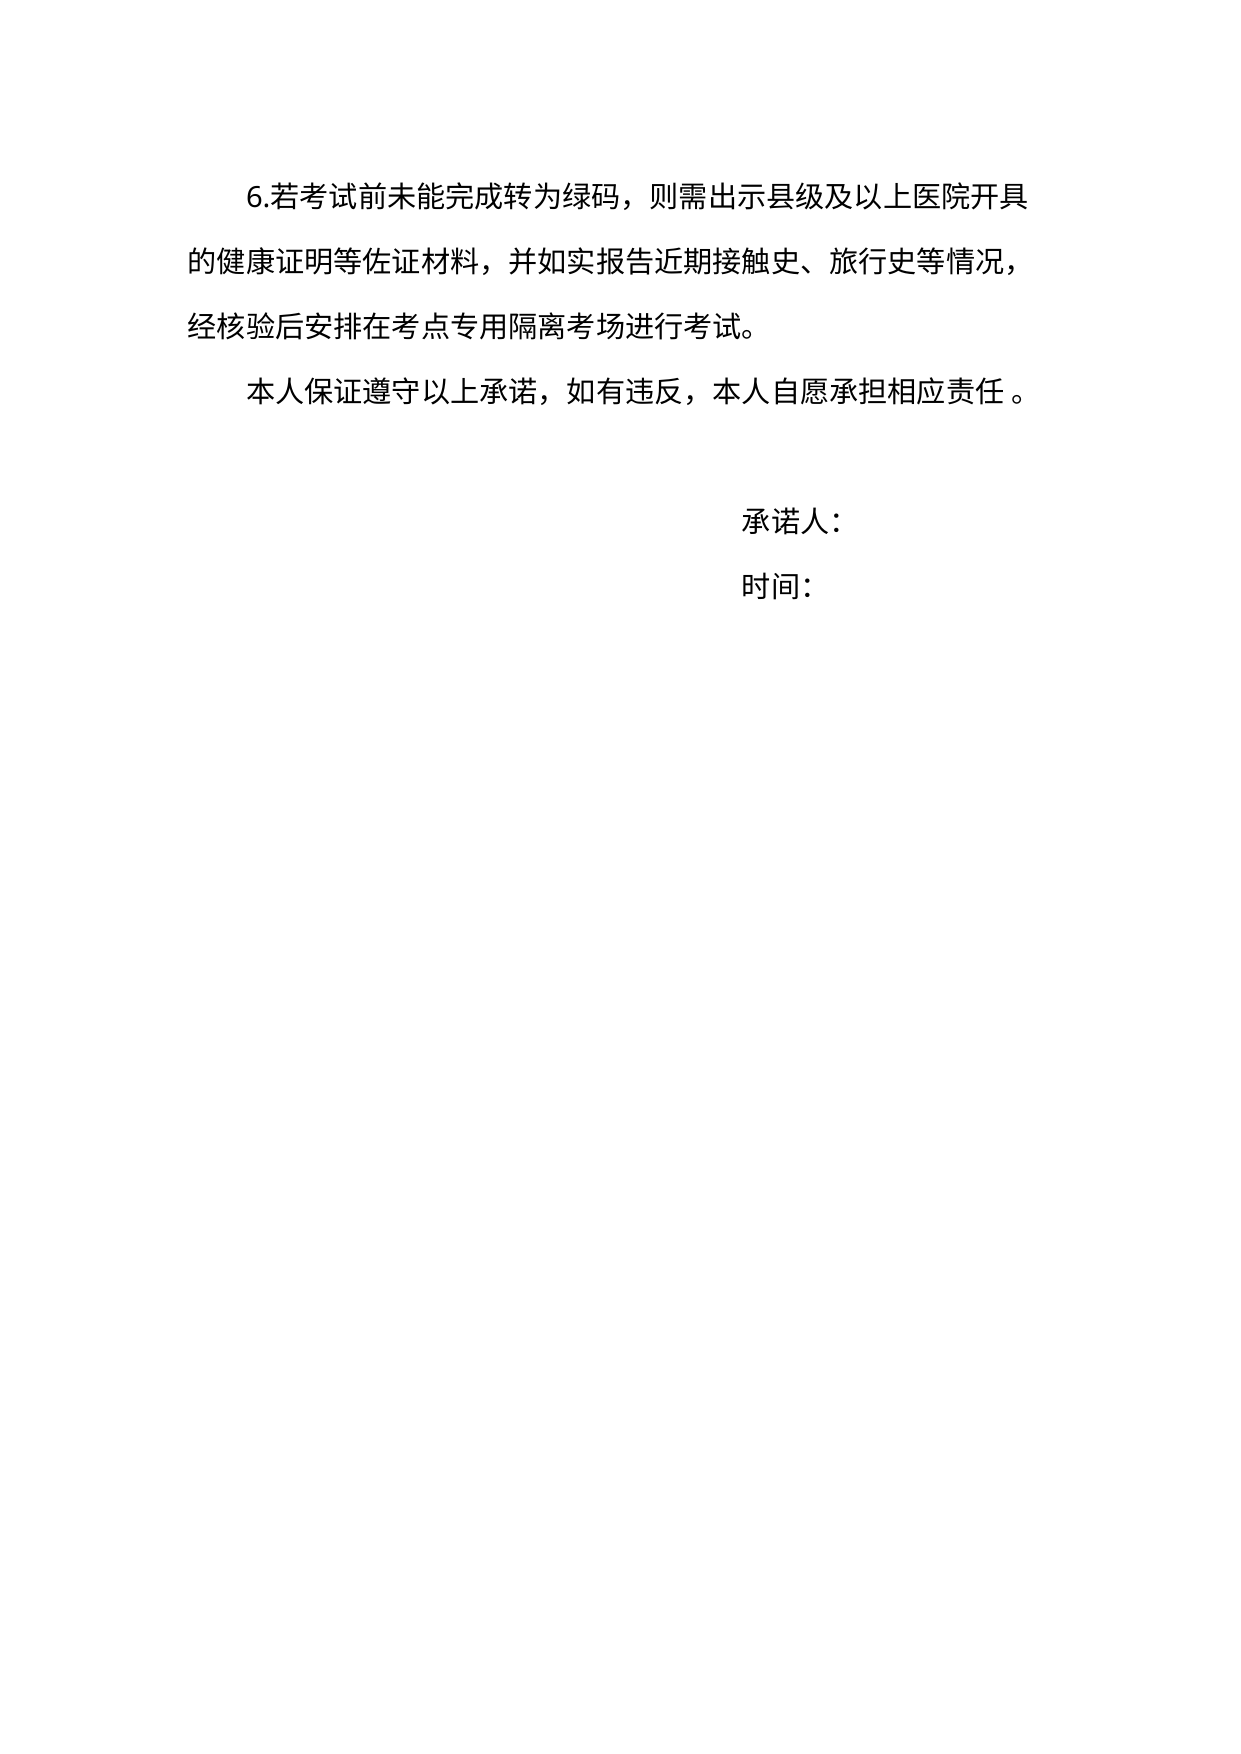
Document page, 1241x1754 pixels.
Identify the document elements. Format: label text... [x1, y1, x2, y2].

text 时间： [187, 552, 1053, 617]
text 承诺人： [187, 487, 1053, 552]
text 本人保证遵守以上承诺，如有违反，本人自愿承担相应责任 。 [187, 357, 1053, 422]
text 6.若考试前未能完成转为绿码，则需出示县级及以上医院开具的健康证明等佐证材料，并如实报告近期接触史、旅行史等情况，经核验后安排在考点专用隔离考场进行考试。 [187, 162, 1053, 357]
